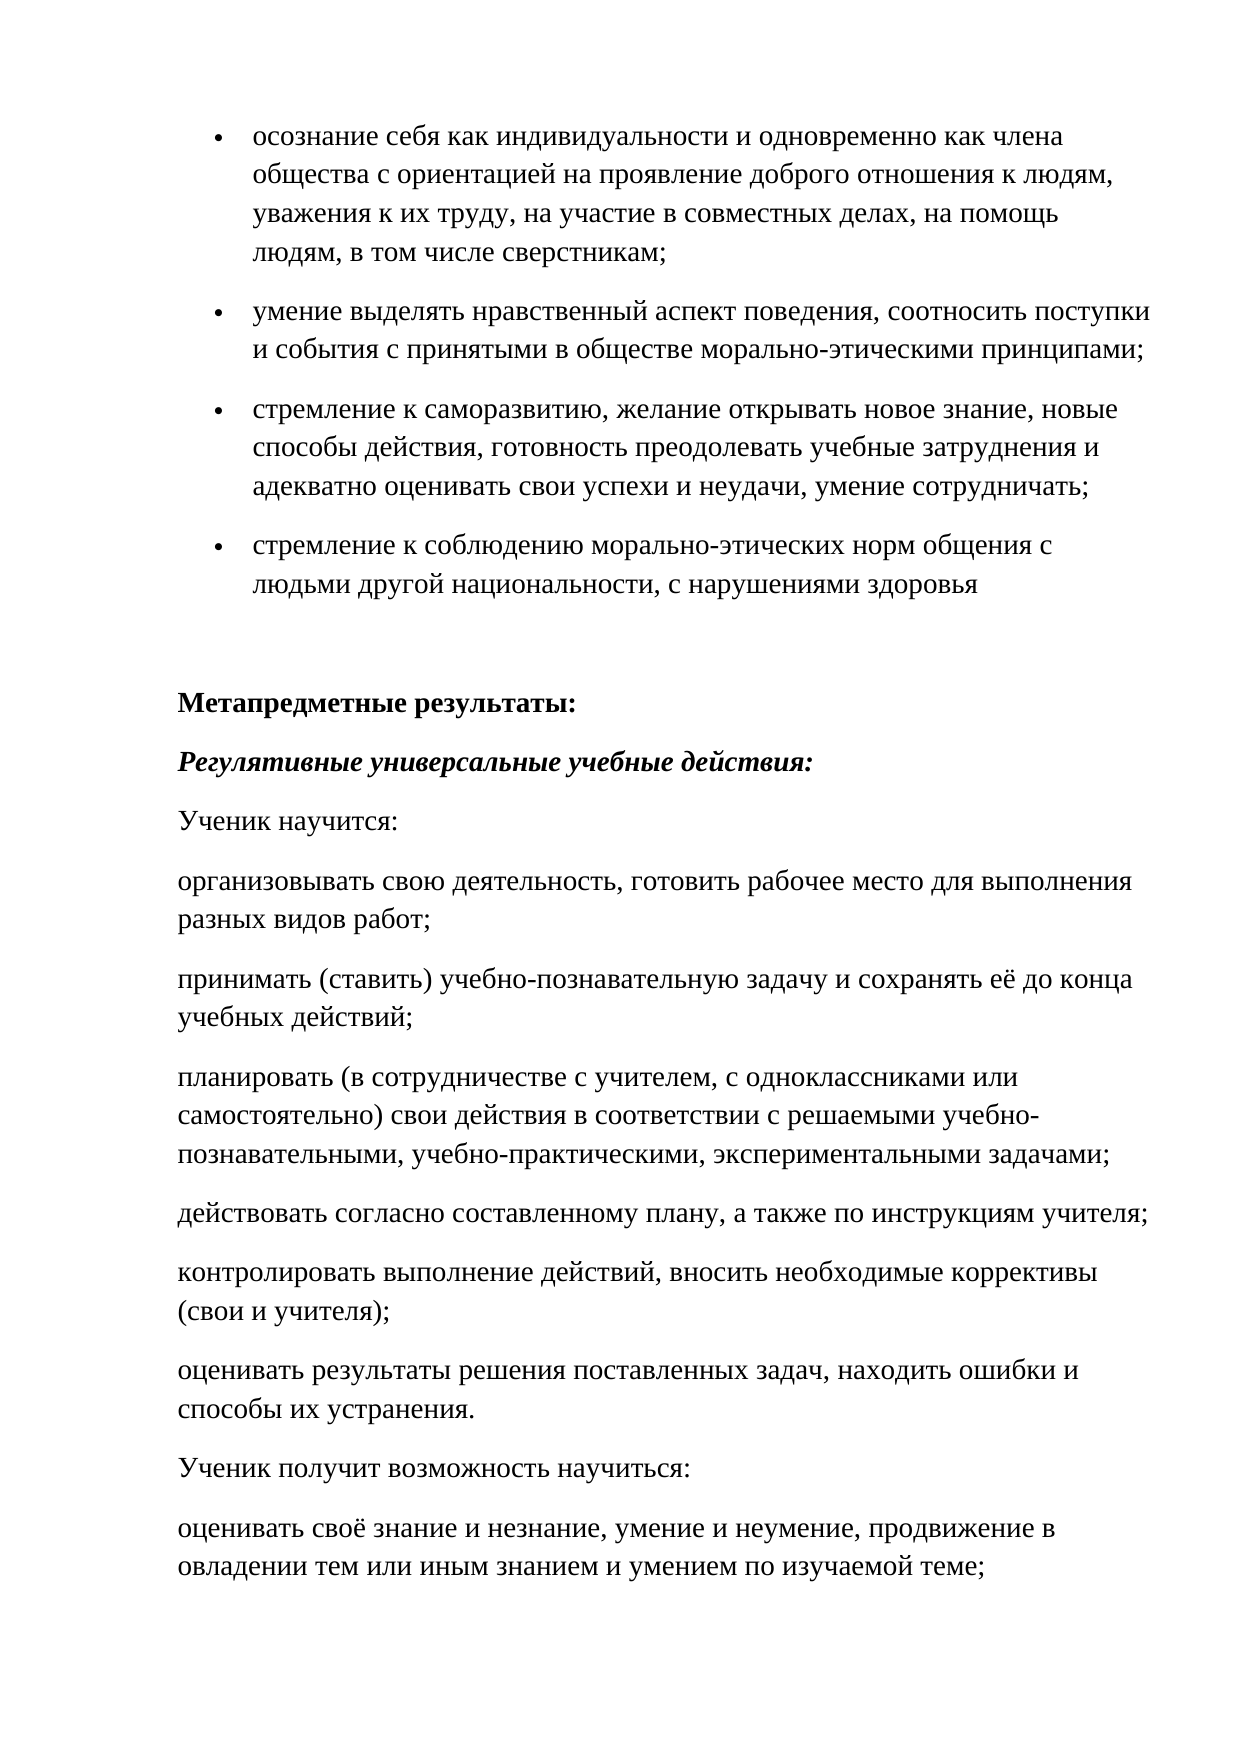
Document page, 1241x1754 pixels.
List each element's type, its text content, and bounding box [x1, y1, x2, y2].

list умение выделять нравственный аспект поведения, соотносить поступки и события с принятыми в обществе морально-этическими принципами; [215, 293, 1152, 365]
text принимать (ставить) учебно-познавательную задачу и сохранять её до конца учебных действий; [177, 961, 1152, 1033]
list стремление к саморазвитию, желание открывать новое знание, новые способы действия, готовность преодолевать учебные затруднения и адекватно оценивать свои успехи и неудачи, умение сотрудничать; [215, 391, 1152, 502]
text Регулятивные универсальные учебные действия: [177, 744, 1152, 778]
text Ученик научится: [177, 803, 1152, 837]
text контролировать выполнение действий, вносить необходимые коррективы (свои и учителя); [177, 1254, 1152, 1327]
text организовывать свою деятельность, готовить рабочее место для выполнения разных видов работ; [177, 863, 1152, 935]
list стремление к соблюдению морально-этических норм общения с людьми другой национальности, с нарушениями здоровья [215, 527, 1152, 599]
text Метапредметные результаты: [177, 685, 1152, 718]
text оценивать своё знание и незнание, умение и неумение, продвижение в овладении тем или иным знанием и умением по изучаемой теме; [177, 1510, 1152, 1582]
text планировать (в сотрудничестве с учителем, с одноклассниками или самостоятельно) свои действия в соответствии с решаемыми учебно-познавательными, учебно-практическими, экспериментальными задачами; [177, 1059, 1152, 1169]
text действовать согласно составленному плану, а также по инструкциям учителя; [177, 1195, 1152, 1229]
list осознание себя как индивидуальности и одновременно как члена общества с ориентацией на проявление доброго отношения к людям, уважения к их труду, на участие в совместных делах, на помощь людям, в том числе сверстникам; [215, 118, 1152, 267]
text Ученик получит возможность научиться: [177, 1450, 1152, 1484]
text оценивать результаты решения поставленных задач, находить ошибки и способы их устранения. [177, 1352, 1152, 1424]
